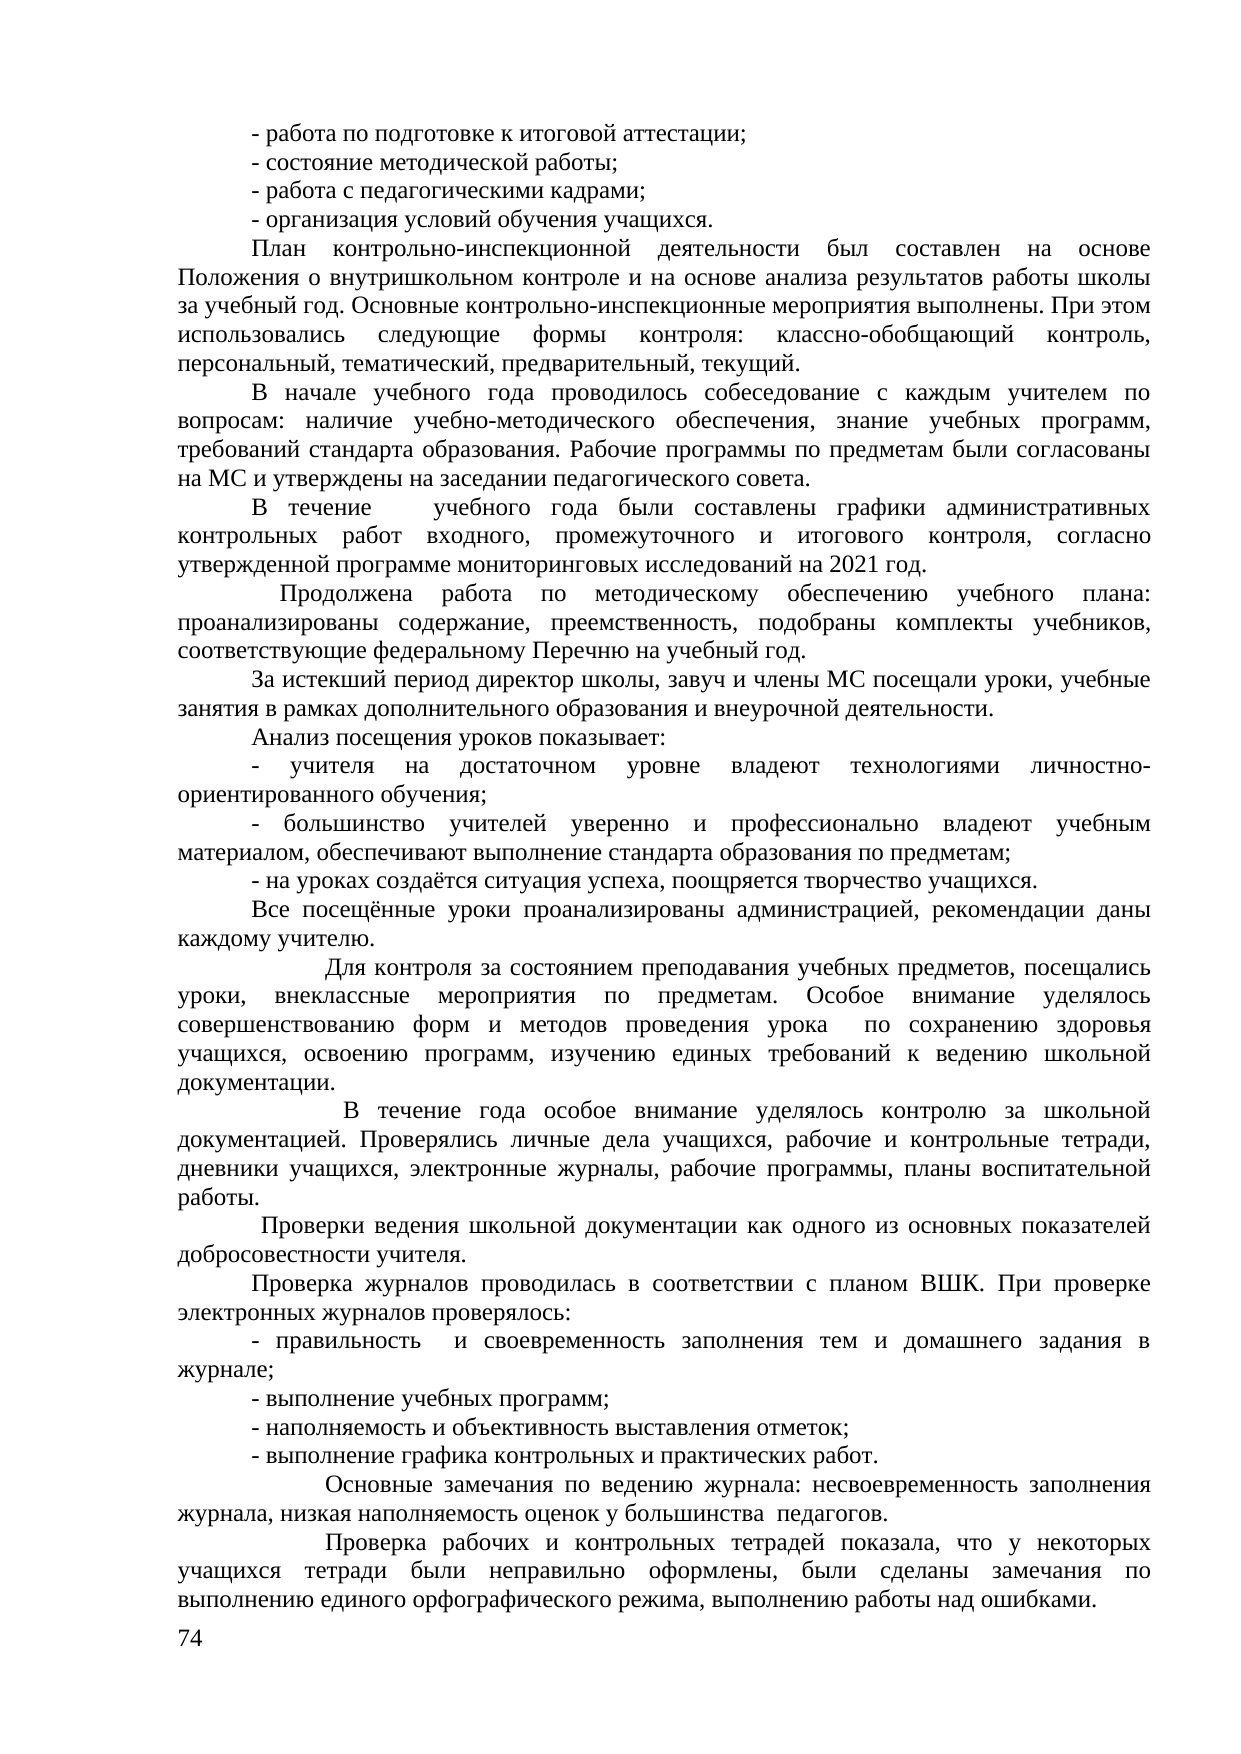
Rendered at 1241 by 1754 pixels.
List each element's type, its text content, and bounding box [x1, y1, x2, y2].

text Проверки ведения школьной документации как одного из основных показателей добросовестности учителя. [177, 1211, 1152, 1268]
text - состояние методической работы; [177, 147, 1152, 176]
text - наполняемость и объективность выставления отметок; [177, 1412, 1152, 1441]
text - выполнение графика контрольных и практических работ. [177, 1441, 1152, 1469]
text В течение учебного года были составлены графики административных контрольных работ входного, промежуточного и итогового контроля, согласно утвержденной программе мониторинговых исследований на 2021 год. [177, 492, 1152, 578]
text - учителя на достаточном уровне владеют технологиями личностно-ориентированного обучения; [177, 751, 1152, 808]
text - на уроках создаётся ситуация успеха, поощряется творчество учащихся. [177, 866, 1152, 894]
text За истекший период директор школы, завуч и члены МС посещали уроки, учебные занятия в рамках дополнительного образования и внеурочной деятельности. [177, 664, 1152, 722]
text - работа с педагогическими кадрами; [177, 176, 1152, 204]
text Проверка рабочих и контрольных тетрадей показала, что у некоторых учащихся тетради были неправильно оформлены, были сделаны замечания по выполнению единого орфографического режима, выполнению работы над ошибками. [177, 1527, 1152, 1613]
text В начале учебного года проводилось собеседование с каждым учителем по вопросам: наличие учебно-методического обеспечения, знание учебных программ, требований стандарта образования. Рабочие программы по предметам были согласованы на МС и утверждены на заседании педагогического совета. [177, 377, 1152, 492]
text План контрольно-инспекционной деятельности был составлен на основе Положения о внутришкольном контроле и на основе анализа результатов работы школы за учебный год. Основные контрольно-инспекционные мероприятия выполнены. При этом использовались следующие формы контроля: классно-обобщающий контроль, персональный, тематический, предварительный, текущий. [177, 233, 1152, 377]
text Проверка журналов проводилась в соответствии с планом ВШК. При проверке электронных журналов проверялось: [177, 1268, 1152, 1326]
text Все посещённые уроки проанализированы администрацией, рекомендации даны каждому учителю. [177, 894, 1152, 952]
text Основные замечания по ведению журнала: несвоевременность заполнения журнала, низкая наполняемость оценок у большинства педагогов. [177, 1469, 1152, 1527]
text - правильность и своевременность заполнения тем и домашнего задания в журнале; [177, 1326, 1152, 1383]
text Для контроля за состоянием преподавания учебных предметов, посещались уроки, внеклассные мероприятия по предметам. Особое внимание уделялось совершенствованию форм и методов проведения урока по сохранению здоровья учащихся, освоению программ, изучению единых требований к ведению школьной документации. [177, 952, 1152, 1096]
text - выполнение учебных программ; [177, 1383, 1152, 1412]
text Продолжена работа по методическому обеспечению учебного плана: проанализированы содержание, преемственность, подобраны комплекты учебников, соответствующие федеральному Перечню на учебный год. [177, 578, 1152, 664]
text Анализ посещения уроков показывает: [177, 722, 1152, 751]
text - организация условий обучения учащихся. [177, 204, 1152, 233]
text В течение года особое внимание уделялось контролю за школьной документацией. Проверялись личные дела учащихся, рабочие и контрольные тетради, дневники учащихся, электронные журналы, рабочие программы, планы воспитательной работы. [177, 1096, 1152, 1211]
text - работа по подготовке к итоговой аттестации; [177, 118, 1152, 147]
text - большинство учителей уверенно и профессионально владеют учебным материалом, обеспечивают выполнение стандарта образования по предметам; [177, 808, 1152, 866]
